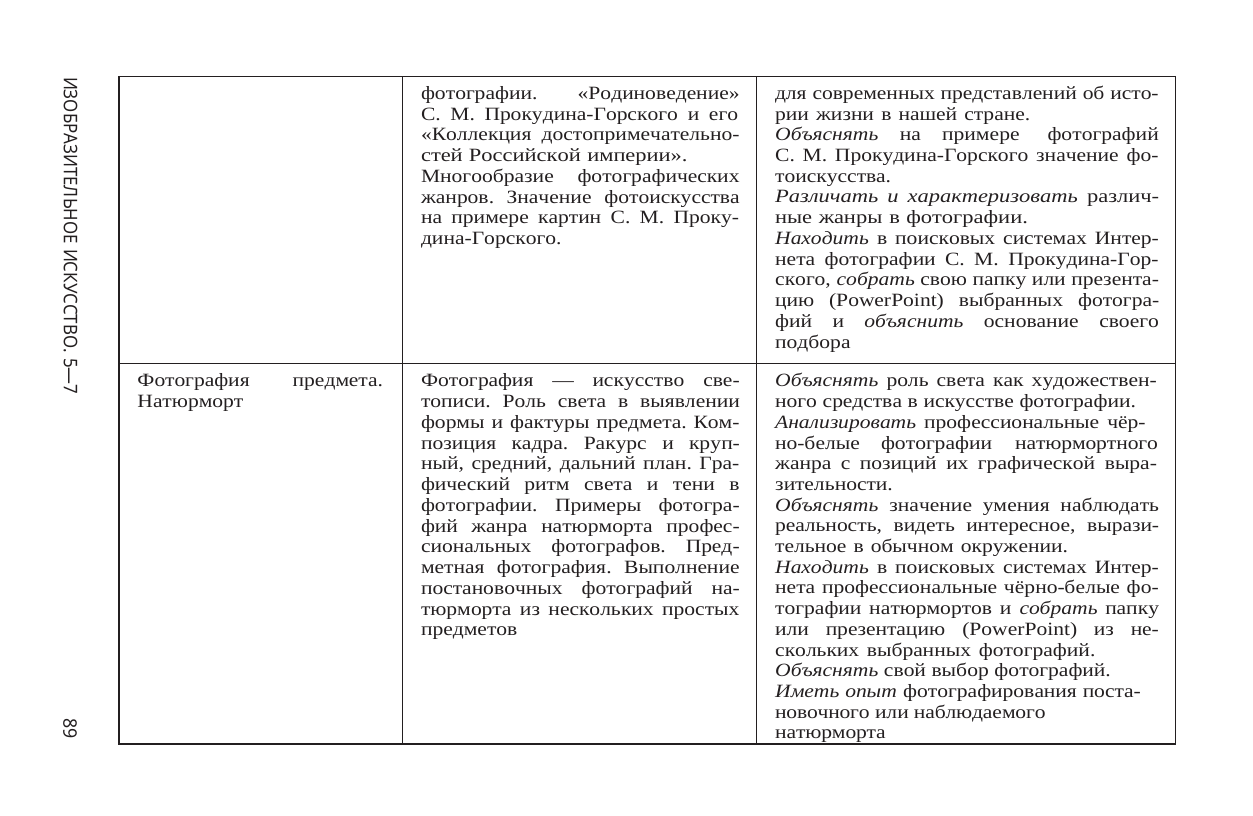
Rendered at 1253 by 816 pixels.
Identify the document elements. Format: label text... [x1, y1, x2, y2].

table_cell Фотография предмета. Натюрморт [120, 364, 402, 743]
table_header фотографии. «Родиноведение» С. М. Прокудина-Горского и его «Коллекция достопримечательно- стей Российской империи». Многообразие фотографических жанров. Значение фотоискусства на примере картин С. М. Проку- дина-Горского. [403, 77, 756, 363]
table_cell Объяснять роль света как художествен- ного средства в искусстве фотографии. Анализировать профессиональные чёр- но-белые фотографии натюрмортного жанра с позиций их графической выра- зительности. Объяснять значение умения наблюдать реальность, видеть интересное, вырази- тельное в обычном окружении. Находить в поисковых системах Интер- нета профессиональные чёрно-белые фо- тографии натюрмортов и собрать папку или презентацию (PowerPoint) из не- скольких выбранных фотографий. Объяснять свой выбор фотографий. Иметь опыт фотографирования поста- новочного или наблюдаемого натюрморта [757, 364, 1175, 743]
table_header [120, 77, 402, 363]
table_cell Фотография — искусство све- тописи. Роль света в выявлении формы и фактуры предмета. Ком- позиция кадра. Ракурс и круп- ный, средний, дальний план. Гра- фический ритм света и тени в фотографии. Примеры фотогра- фий жанра натюрморта профес- сиональных фотографов. Пред- метная фотография. Выполнение постановочных фотографий на- тюрморта из нескольких простых предметов [403, 364, 756, 743]
table_header для современных представлений об исто- рии жизни в нашей стране. Объяснять на примере фотографий С. М. Прокудина-Горского значение фо- тоискусства. Различать и характеризовать различ- ные жанры в фотографии. Находить в поисковых системах Интер- нета фотографии С. М. Прокудина-Гор- ского, собрать свою папку или презента- цию (PowerPoint) выбранных фотогра- фий и объяснить основание своего подбора [757, 77, 1175, 363]
